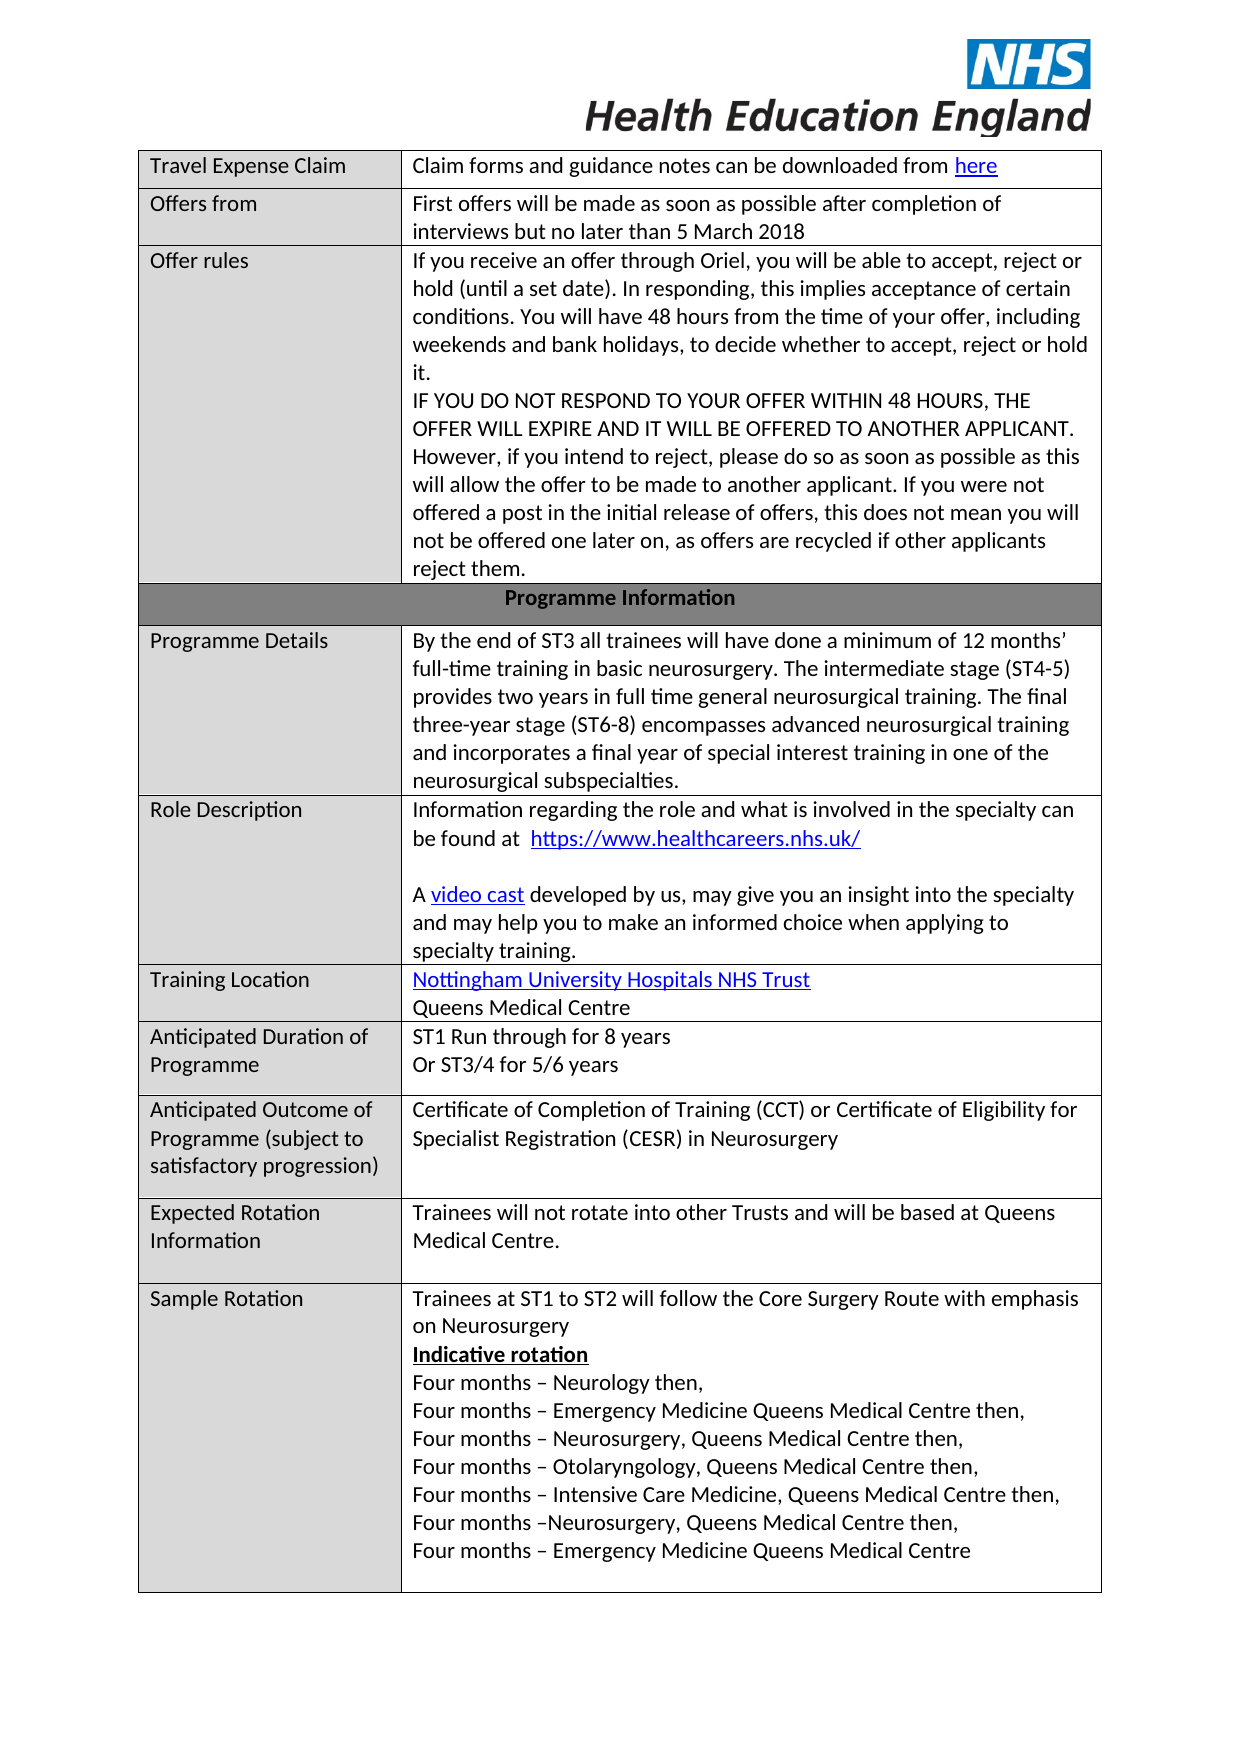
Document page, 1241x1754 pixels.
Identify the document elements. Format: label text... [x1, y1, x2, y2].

table_cell First offers will be made as soon as possible after completion of interviews but no later than 5 March 2018 [402, 189, 1101, 245]
table_cell Information regarding the role and what is involved in the specialty can be found at https://www.healthcareers.nhs.uk/ A video cast developed by us, may give you an insight into the specialty and may help you to make an informed choice when applying to specialty training. [402, 796, 1101, 964]
table_cell Role Description [139, 796, 401, 964]
table_cell Certificate of Completion of Training (CCT) or Certificate of Eligibility for Specialist Registration (CESR) in Neurosurgery [402, 1096, 1101, 1197]
table_cell Trainees will not rotate into other Trusts and will be based at Queens Medical Centre. [402, 1199, 1101, 1283]
picture [584, 39, 1090, 137]
table_cell ST1 Run through for 8 years Or ST3/4 for 5/6 years [402, 1022, 1101, 1094]
table_cell Training Location [139, 965, 401, 1021]
table_cell If you receive an offer through Oriel, you will be able to accept, reject or hold (until a set date). In responding, this implies acceptance of certain conditions. You will have 48 hours from the time of your offer, including weekends and bank holidays, to decide whether to accept, reject or hold it. IF YOU DO NOT RESPOND TO YOUR OFFER WITHIN 48 HOURS, THE OFFER WILL EXPIRE AND IT WILL BE OFFERED TO ANOTHER APPLICANT. However, if you intend to reject, please do so as soon as possible as this will allow the offer to be made to another applicant. If you were not offered a post in the initial release of offers, this does not mean you will not be offered one later on, as offers are recycled if other applicants reject them. [402, 246, 1101, 582]
table_cell Expected Rotation Information [139, 1199, 401, 1283]
table_cell Sample Rotation [139, 1284, 401, 1592]
table_cell Offer rules [139, 246, 401, 582]
table_cell By the end of ST3 all trainees will have done a minimum of 12 months’ full-time training in basic neurosurgery. The intermediate stage (ST4-5) provides two years in full time general neurosurgical training. The final three-year stage (ST6-8) encompasses advanced neurosurgical training and incorporates a final year of special interest training in one of the neurosurgical subspecialties. [402, 626, 1101, 794]
table_cell Nottingham University Hospitals NHS Trust Queens Medical Centre [402, 965, 1101, 1021]
table_cell Travel Expense Claim [139, 151, 401, 188]
table_cell Programme Details [139, 626, 401, 794]
table_cell Anticipated Duration of Programme [139, 1022, 401, 1094]
table_cell Claim forms and guidance notes can be downloaded from here [402, 151, 1101, 188]
table_cell Anticipated Outcome of Programme (subject to satisfactory progression) [139, 1096, 401, 1197]
table_cell Programme Information [139, 584, 1101, 625]
table_cell Offers from [139, 189, 401, 245]
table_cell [402, 1284, 1101, 1592]
